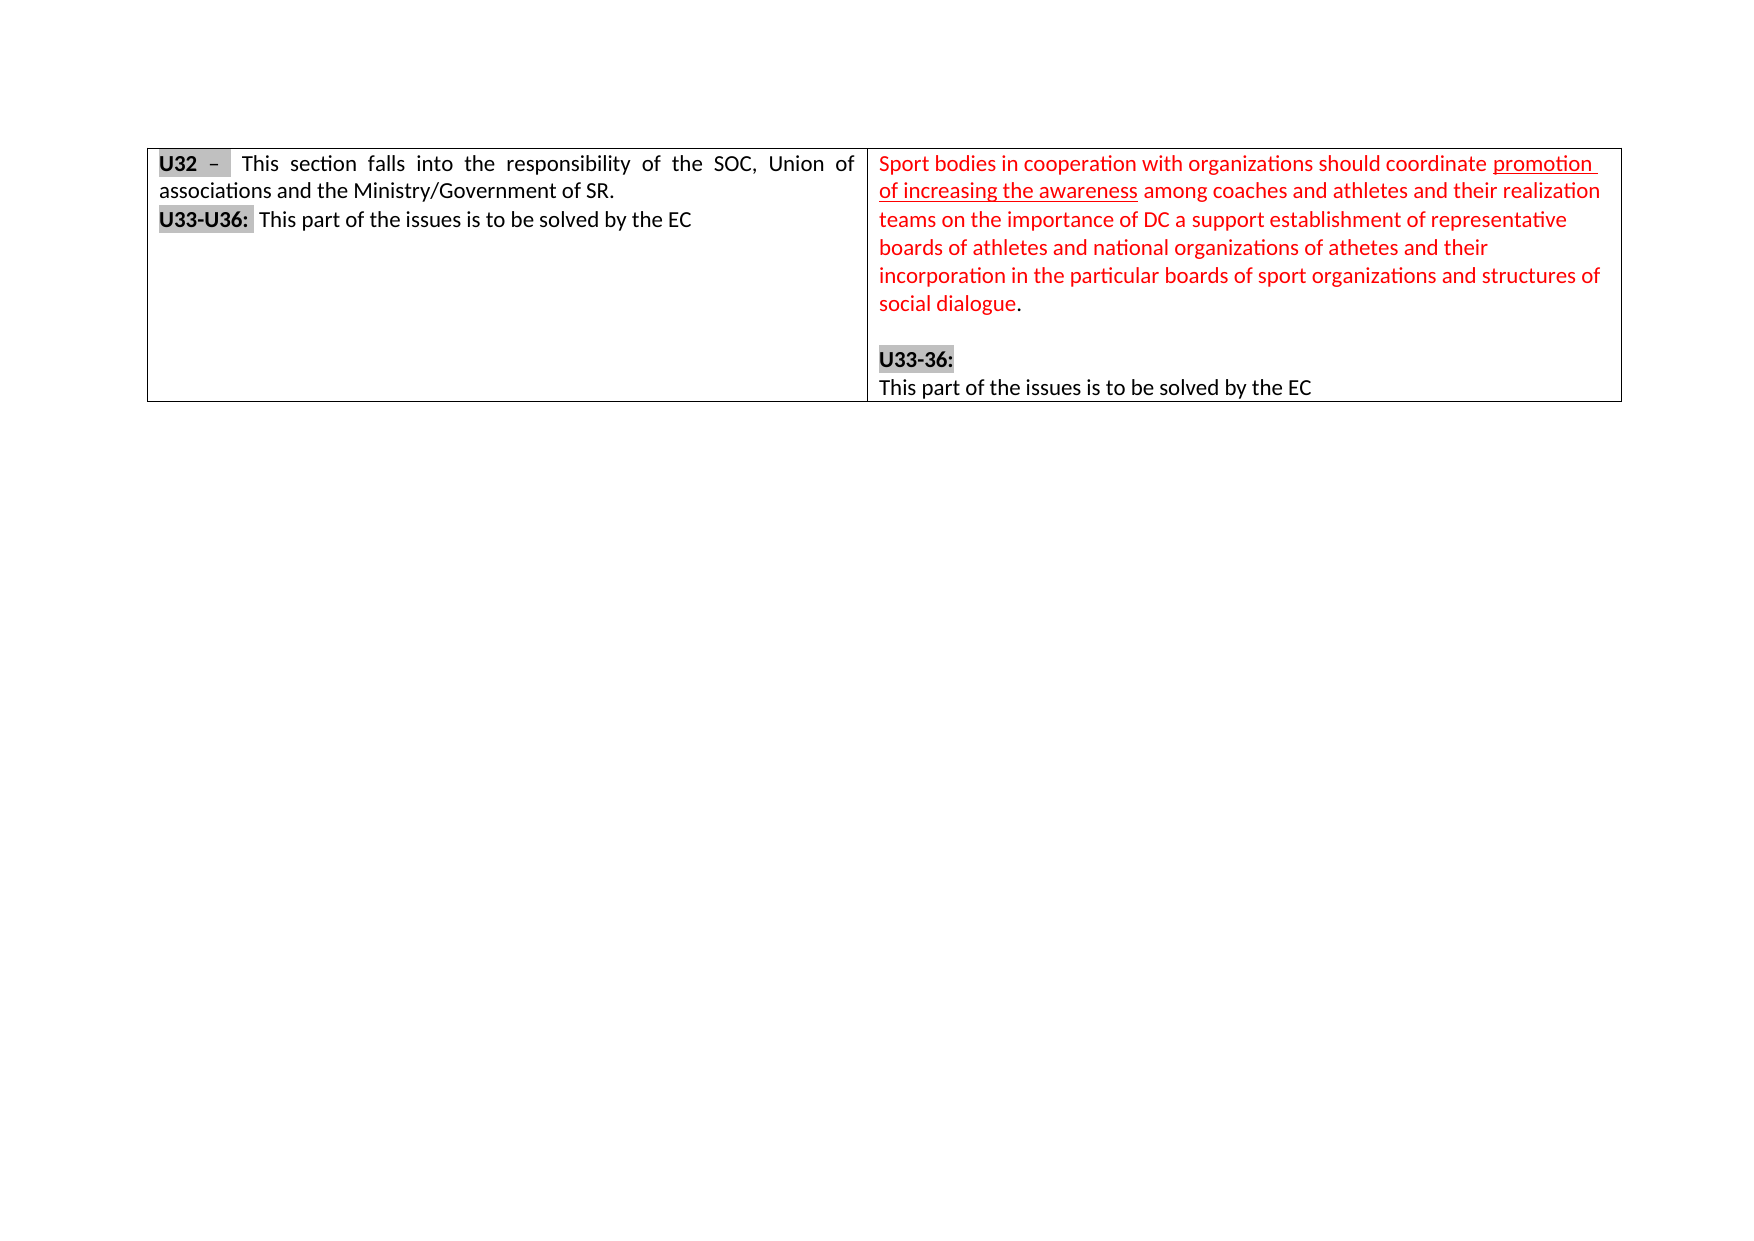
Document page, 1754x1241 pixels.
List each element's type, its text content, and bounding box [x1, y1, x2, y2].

table_cell U32 – This section falls into the responsibility of the SOC, Union of associations and the Ministry/Government of SR. U33-U36: This part of the issues is to be solved by the EC [148, 149, 867, 401]
table_cell Sport bodies in cooperation with organizations should coordinate promotion of increasing the awareness among coaches and athletes and their realization teams on the importance of DC a support establishment of representative boards of athletes and national organizations of athetes and their incorporation in the particular boards of sport organizations and structures of social dialogue. U33-36: This part of the issues is to be solved by the EC [868, 149, 1621, 401]
